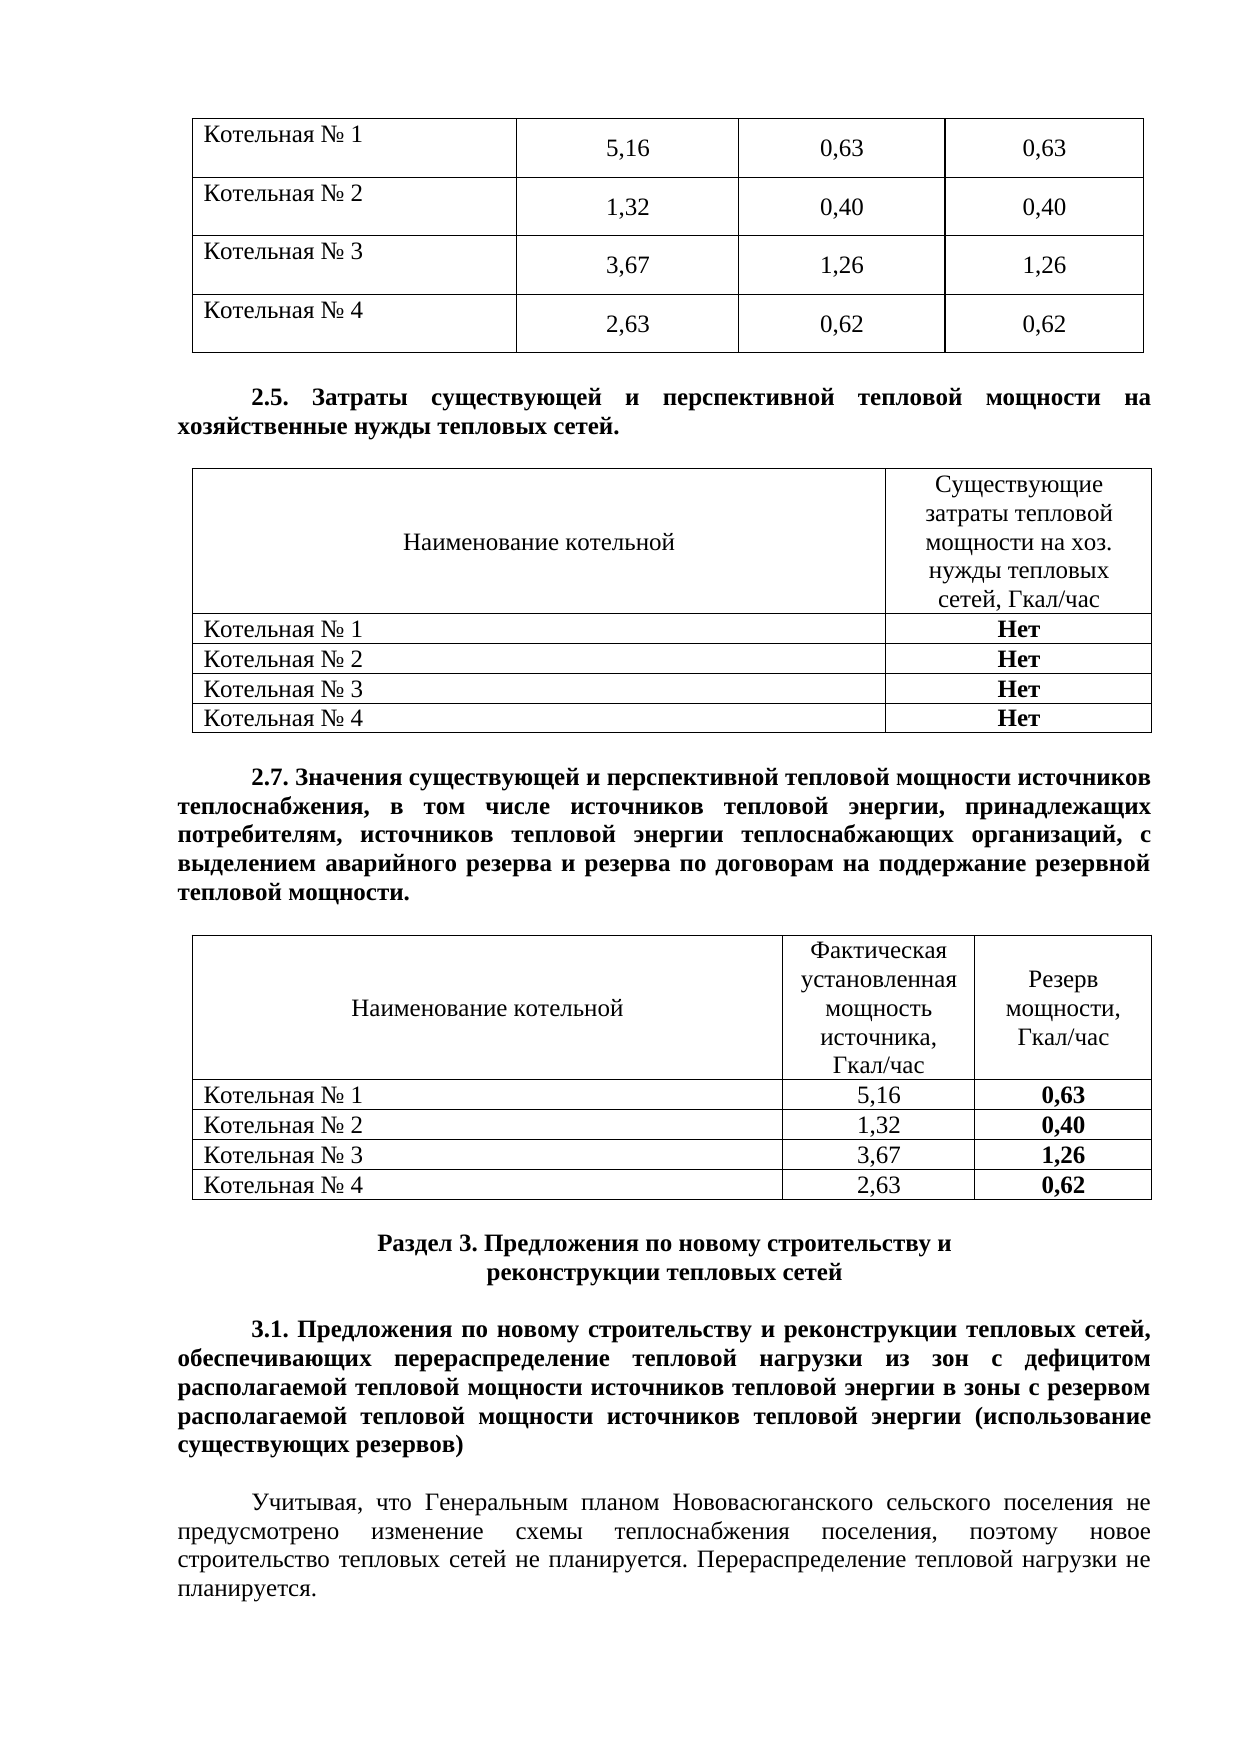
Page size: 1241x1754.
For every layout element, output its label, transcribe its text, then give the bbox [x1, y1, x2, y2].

table_cell 0,62 [946, 295, 1143, 352]
table_cell 0,62 [975, 1170, 1151, 1198]
table_cell 0,40 [946, 178, 1143, 235]
table_header Наименование котельной [193, 469, 885, 613]
table_cell 1,26 [739, 236, 944, 294]
table_header Наименование котельной [193, 936, 782, 1079]
table_cell 5,16 [783, 1080, 974, 1109]
table_header Резерв мощности, Гкал/час [975, 936, 1151, 1079]
table_cell Котельная № 4 [193, 704, 885, 732]
text реконструкции тепловых сетей [177, 1257, 1152, 1286]
table_cell 0,40 [975, 1110, 1151, 1139]
table_cell 3,67 [783, 1140, 974, 1169]
table_cell Котельная № 4 [193, 1170, 782, 1198]
table_cell Котельная № 3 [193, 1140, 782, 1169]
table_cell 1,32 [783, 1110, 974, 1139]
table_cell Котельная № 2 [193, 644, 885, 673]
table_cell 3,67 [517, 236, 738, 294]
table_cell 1,26 [975, 1140, 1151, 1169]
table_header Существующие затраты тепловой мощности на хоз. нужды тепловых сетей, Гкал/час [886, 469, 1151, 613]
table_cell 1,32 [517, 178, 738, 235]
table_cell Нет [886, 674, 1151, 702]
table_cell Котельная № 4 [193, 295, 516, 352]
table_cell Нет [886, 704, 1151, 732]
table_cell 2,63 [783, 1170, 974, 1198]
table_cell 1,26 [946, 236, 1143, 294]
table_cell Нет [886, 614, 1151, 643]
text 3.1. Предложения по новому строительству и реконструкции тепловых сетей, обеспечивающих перераспределение тепловой нагрузки из зон с дефицитом располагаемой тепловой мощности источников тепловой энергии в зоны с резервом располагаемой тепловой мощности источников тепловой энергии (использование существующих резервов) [177, 1314, 1152, 1458]
table_cell Котельная № 1 [193, 614, 885, 643]
table_cell Котельная № 3 [193, 236, 516, 294]
text Раздел 3. Предложения по новому строительству и [177, 1228, 1152, 1257]
table_header Фактическая установленная мощность источника, Гкал/час [783, 936, 974, 1079]
table_cell Котельная № 3 [193, 674, 885, 702]
table_cell Нет [886, 644, 1151, 673]
table_cell Котельная № 2 [193, 178, 516, 235]
table_cell 0,40 [739, 178, 944, 235]
table_cell Котельная № 1 [193, 119, 516, 177]
table_cell Котельная № 1 [193, 1080, 782, 1109]
table_cell 5,16 [517, 119, 738, 177]
table_cell 0,62 [739, 295, 944, 352]
table_cell Котельная № 2 [193, 1110, 782, 1139]
table_cell 0,63 [975, 1080, 1151, 1109]
text 2.5. Затраты существующей и перспективной тепловой мощности на хозяйственные нужды тепловых сетей. [177, 382, 1152, 439]
text 2.7. Значения существующей и перспективной тепловой мощности источников теплоснабжения, в том числе источников тепловой энергии, принадлежащих потребителям, источников тепловой энергии теплоснабжающих организаций, с выделением аварийного резерва и резерва по договорам на поддержание резервной тепловой мощности. [177, 762, 1152, 906]
table_cell 0,63 [946, 119, 1143, 177]
table_cell 2,63 [517, 295, 738, 352]
text Учитывая, что Генеральным планом Нововасюганского сельского поселения не предусмотрено изменение схемы теплоснабжения поселения, поэтому новое строительство тепловых сетей не планируется. Перераспределение тепловой нагрузки не планируется. [177, 1487, 1152, 1602]
table_cell 0,63 [739, 119, 944, 177]
